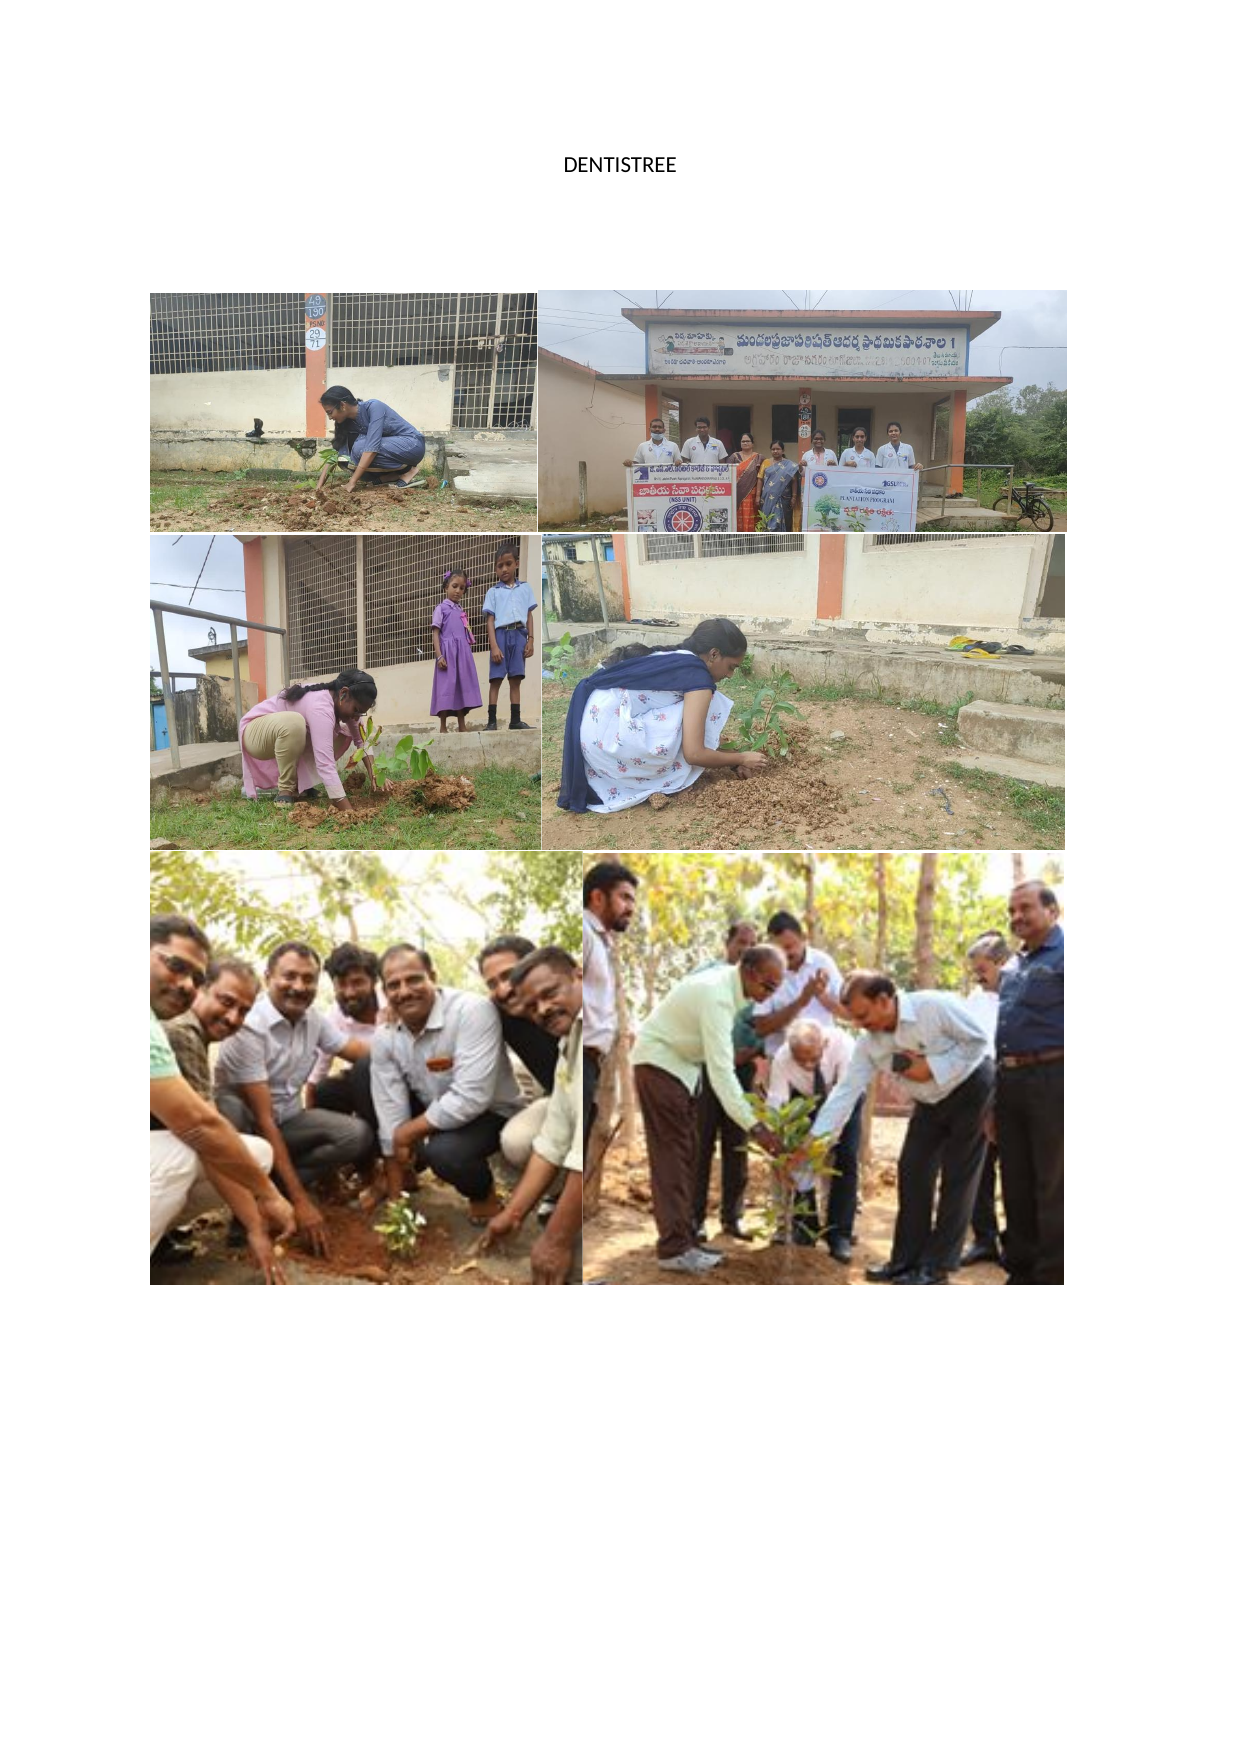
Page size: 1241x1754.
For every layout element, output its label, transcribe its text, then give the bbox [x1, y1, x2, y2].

picture [150, 534, 1065, 850]
picture [150, 851, 1064, 1285]
text DENTISTREE [150, 150, 1090, 178]
picture [150, 290, 1067, 532]
